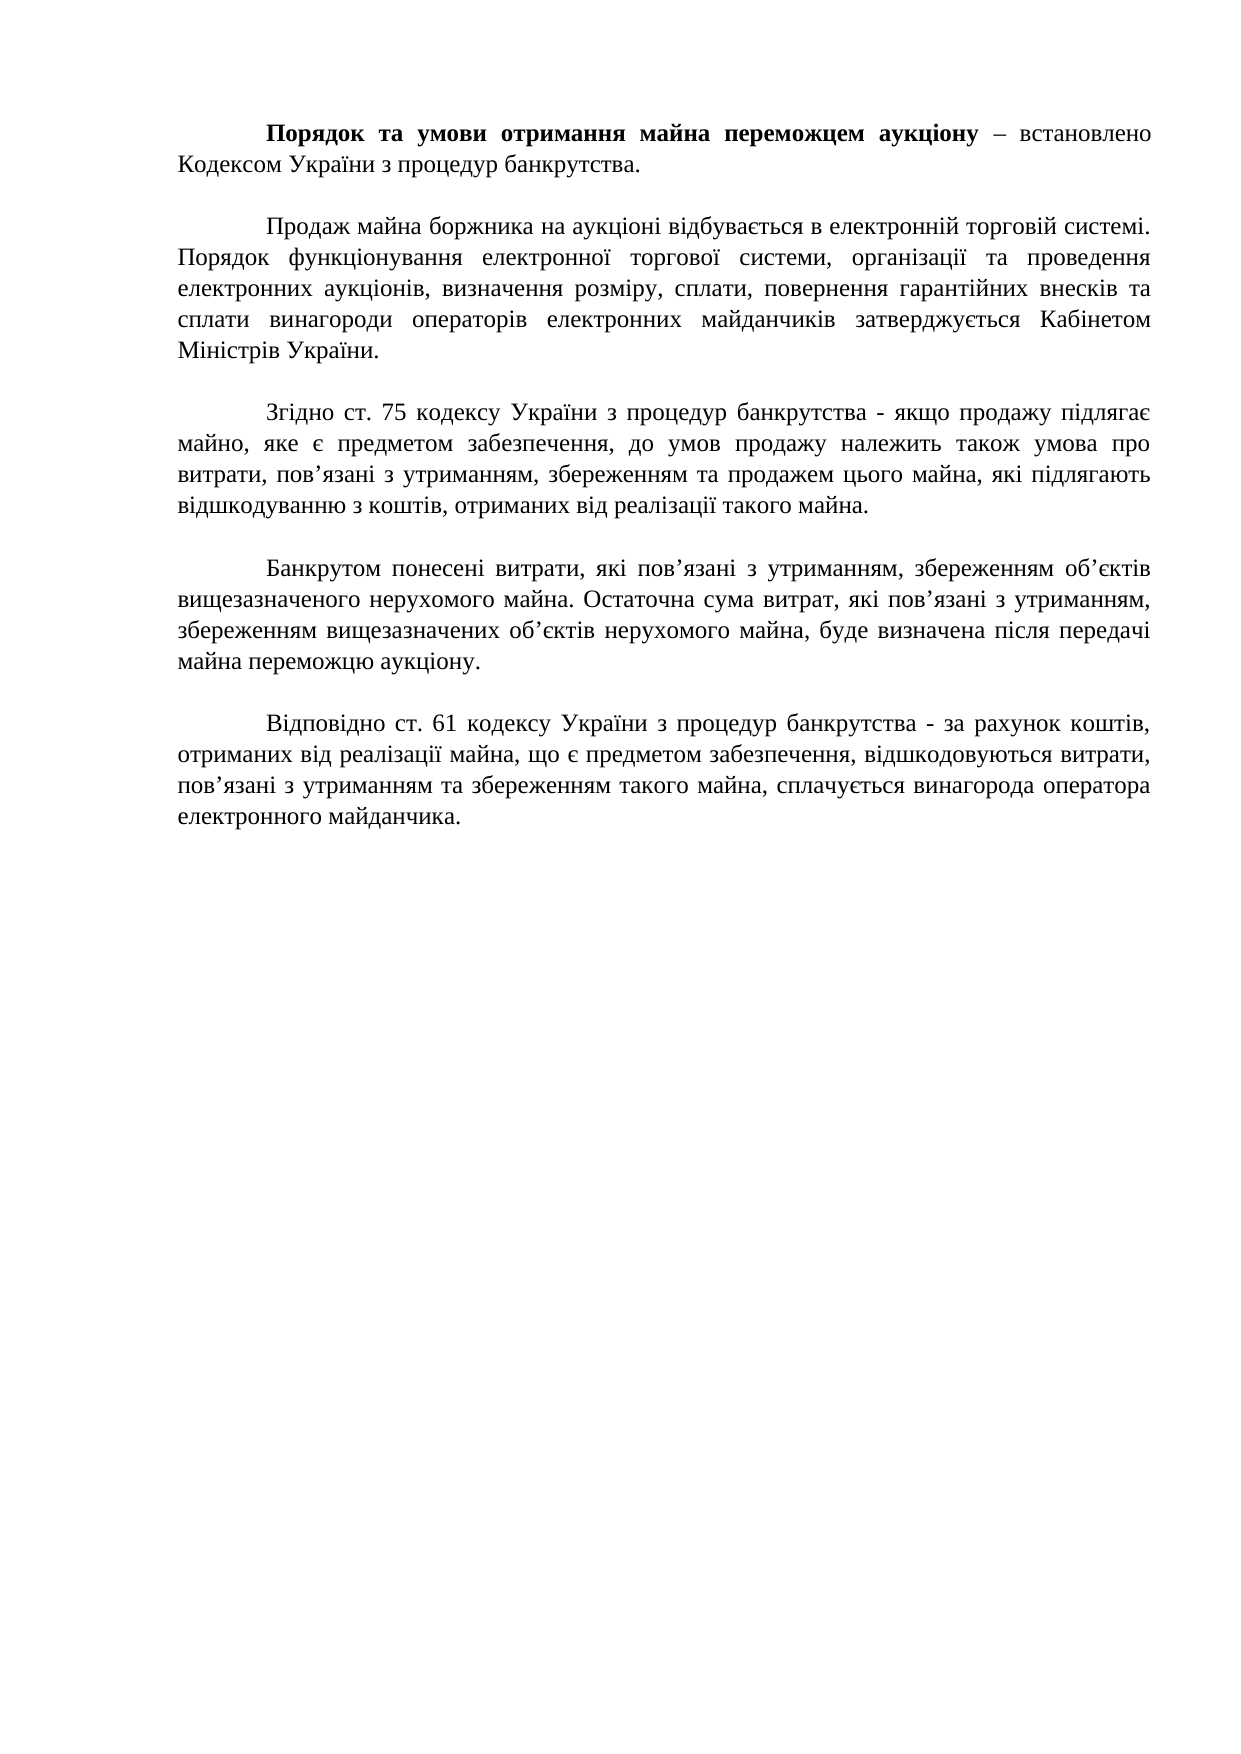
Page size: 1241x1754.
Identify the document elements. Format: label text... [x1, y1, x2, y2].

list Порядок та умови отримання майна переможцем аукціону – встановлено Кодексом України з процедур банкрутства. [177, 118, 1152, 178]
text Банкрутом понесені витрати, які пов’язані з утриманням, збереженням об’єктів вищезазначеного нерухомого майна. Остаточна сума витрат, які пов’язані з утриманням, збереженням вищезазначених об’єктів нерухомого майна, буде визначена після передачі майна переможцю аукціону. [177, 553, 1152, 674]
text Продаж майна боржника на аукціоні відбувається в електронній торговій системі. Порядок функціонування електронної торгової системи, організації та проведення електронних аукціонів, визначення розміру, сплати, повернення гарантійних внесків та сплати винагороди операторів електронних майданчиків затверджується Кабінетом Міністрів України. [177, 211, 1152, 364]
text Згідно ст. 75 кодексу України з процедур банкрутства - якщо продажу підлягає майно, яке є предметом забезпечення, до умов продажу належить також умова про витрати, пов’язані з утриманням, збереженням та продажем цього майна, які підлягають відшкодуванню з коштів, отриманих від реалізації такого майна. [177, 397, 1152, 519]
text Відповідно ст. 61 кодексу України з процедур банкрутства - за рахунок коштів, отриманих від реалізації майна, що є предметом забезпечення, відшкодовуються витрати, пов’язані з утриманням та збереженням такого майна, сплачується винагорода оператора електронного майданчика. [177, 708, 1152, 830]
